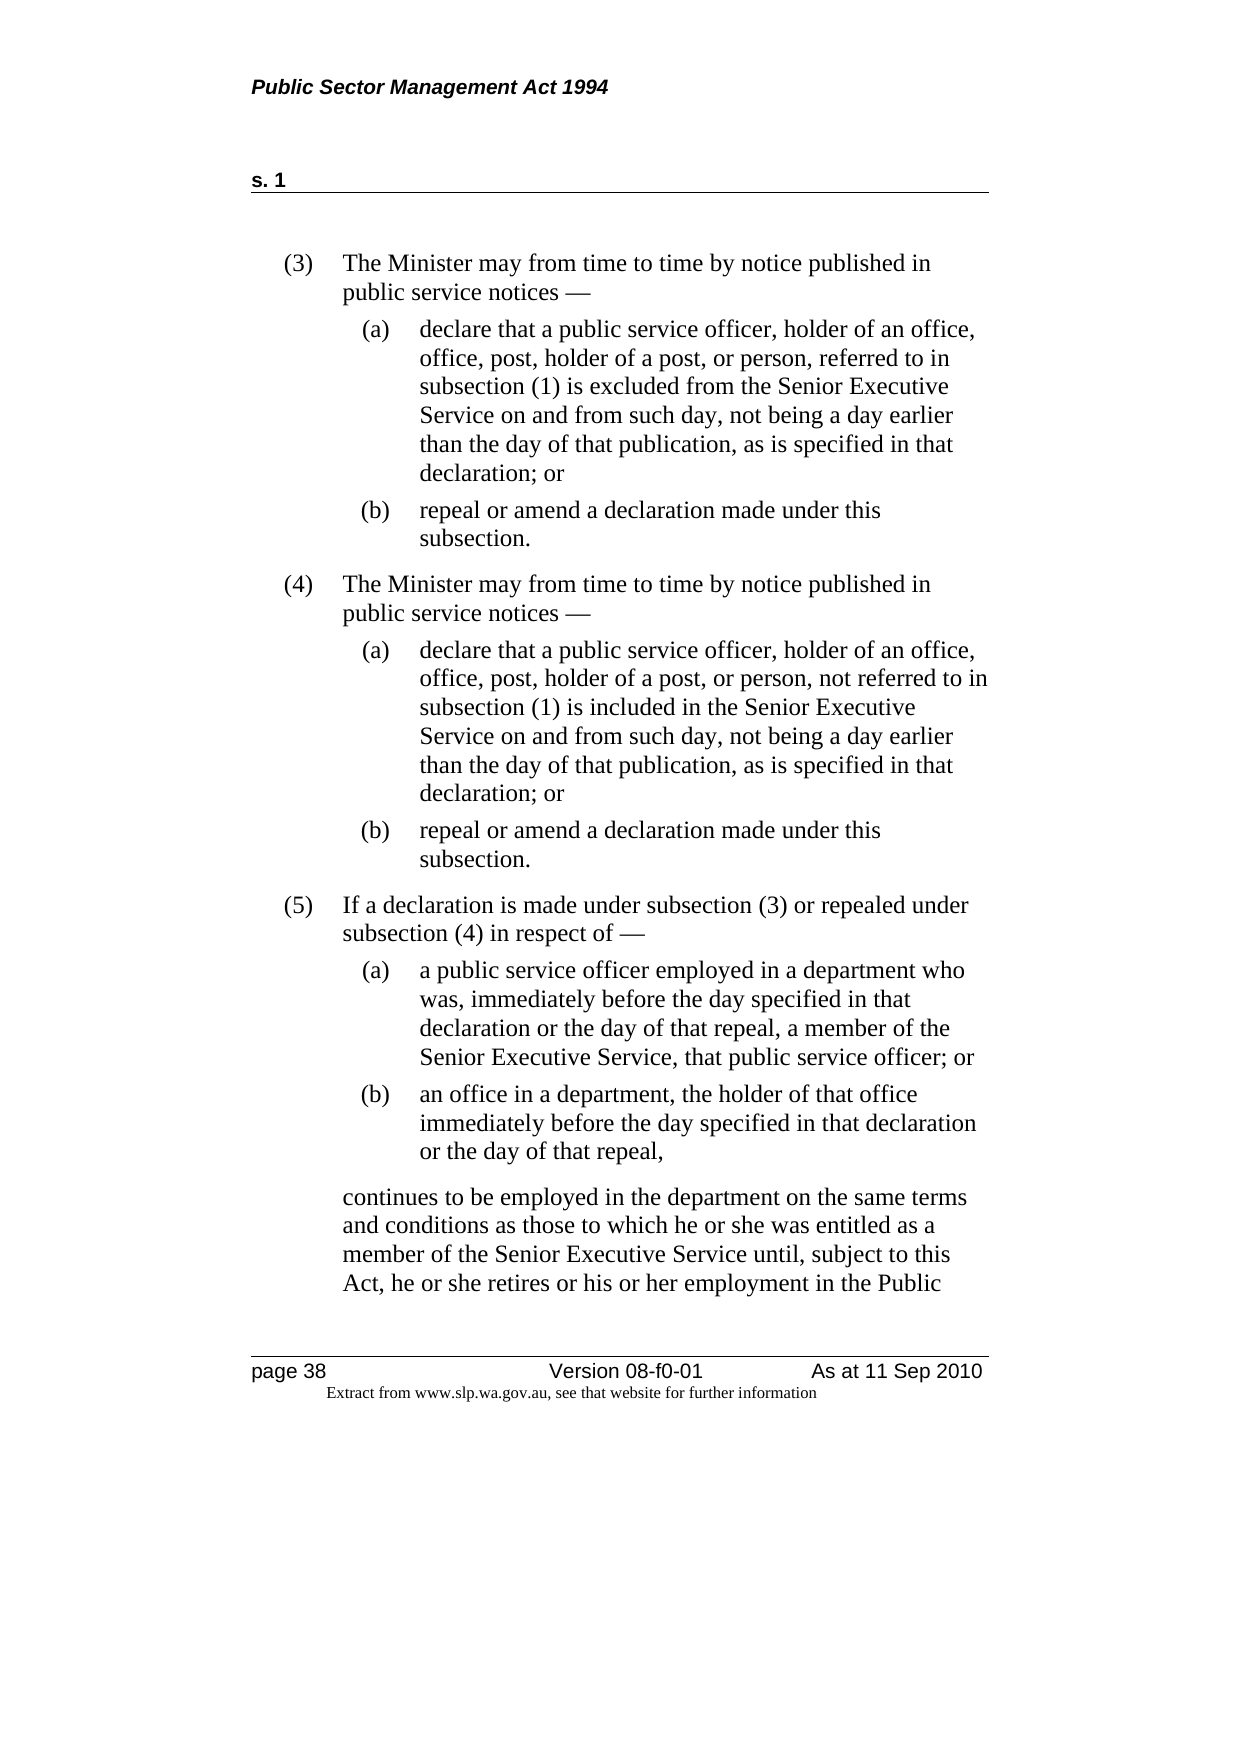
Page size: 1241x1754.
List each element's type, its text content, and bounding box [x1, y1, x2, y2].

text (3) The Minister may from time to time by notice published in public service notices — [251, 248, 989, 306]
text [251, 1182, 989, 1297]
text (b) an office in a department, the holder of that office immediately before the day specified in that declaration or the day of that repeal, [251, 1079, 989, 1165]
text (4) The Minister may from time to time by notice published in public service notices — [251, 569, 989, 626]
text (a) a public service officer employed in a department who was, immediately before the day specified in that declaration or the day of that repeal, a member of the Senior Executive Service, that public service officer; or [251, 956, 989, 1071]
text (a) declare that a public service officer, holder of an office, office, post, holder of a post, or person, not referred to in subsection (1) is included in the Senior Executive Service on and from such day, not being a day earlier than the day of that publication, as is specified in that declaration; or [251, 635, 989, 807]
text (b) repeal or amend a declaration made under this subsection. [251, 495, 989, 552]
text (b) repeal or amend a declaration made under this subsection. [251, 816, 989, 873]
text (5) If a declaration is made under subsection (3) or repealed under subsection (4) in respect of — [251, 890, 989, 947]
text (a) declare that a public service officer, holder of an office, office, post, holder of a post, or person, referred to in subsection (1) is excluded from the Senior Executive Service on and from such day, not being a day earlier than the day of that publication, as is specified in that declaration; or [251, 314, 989, 486]
